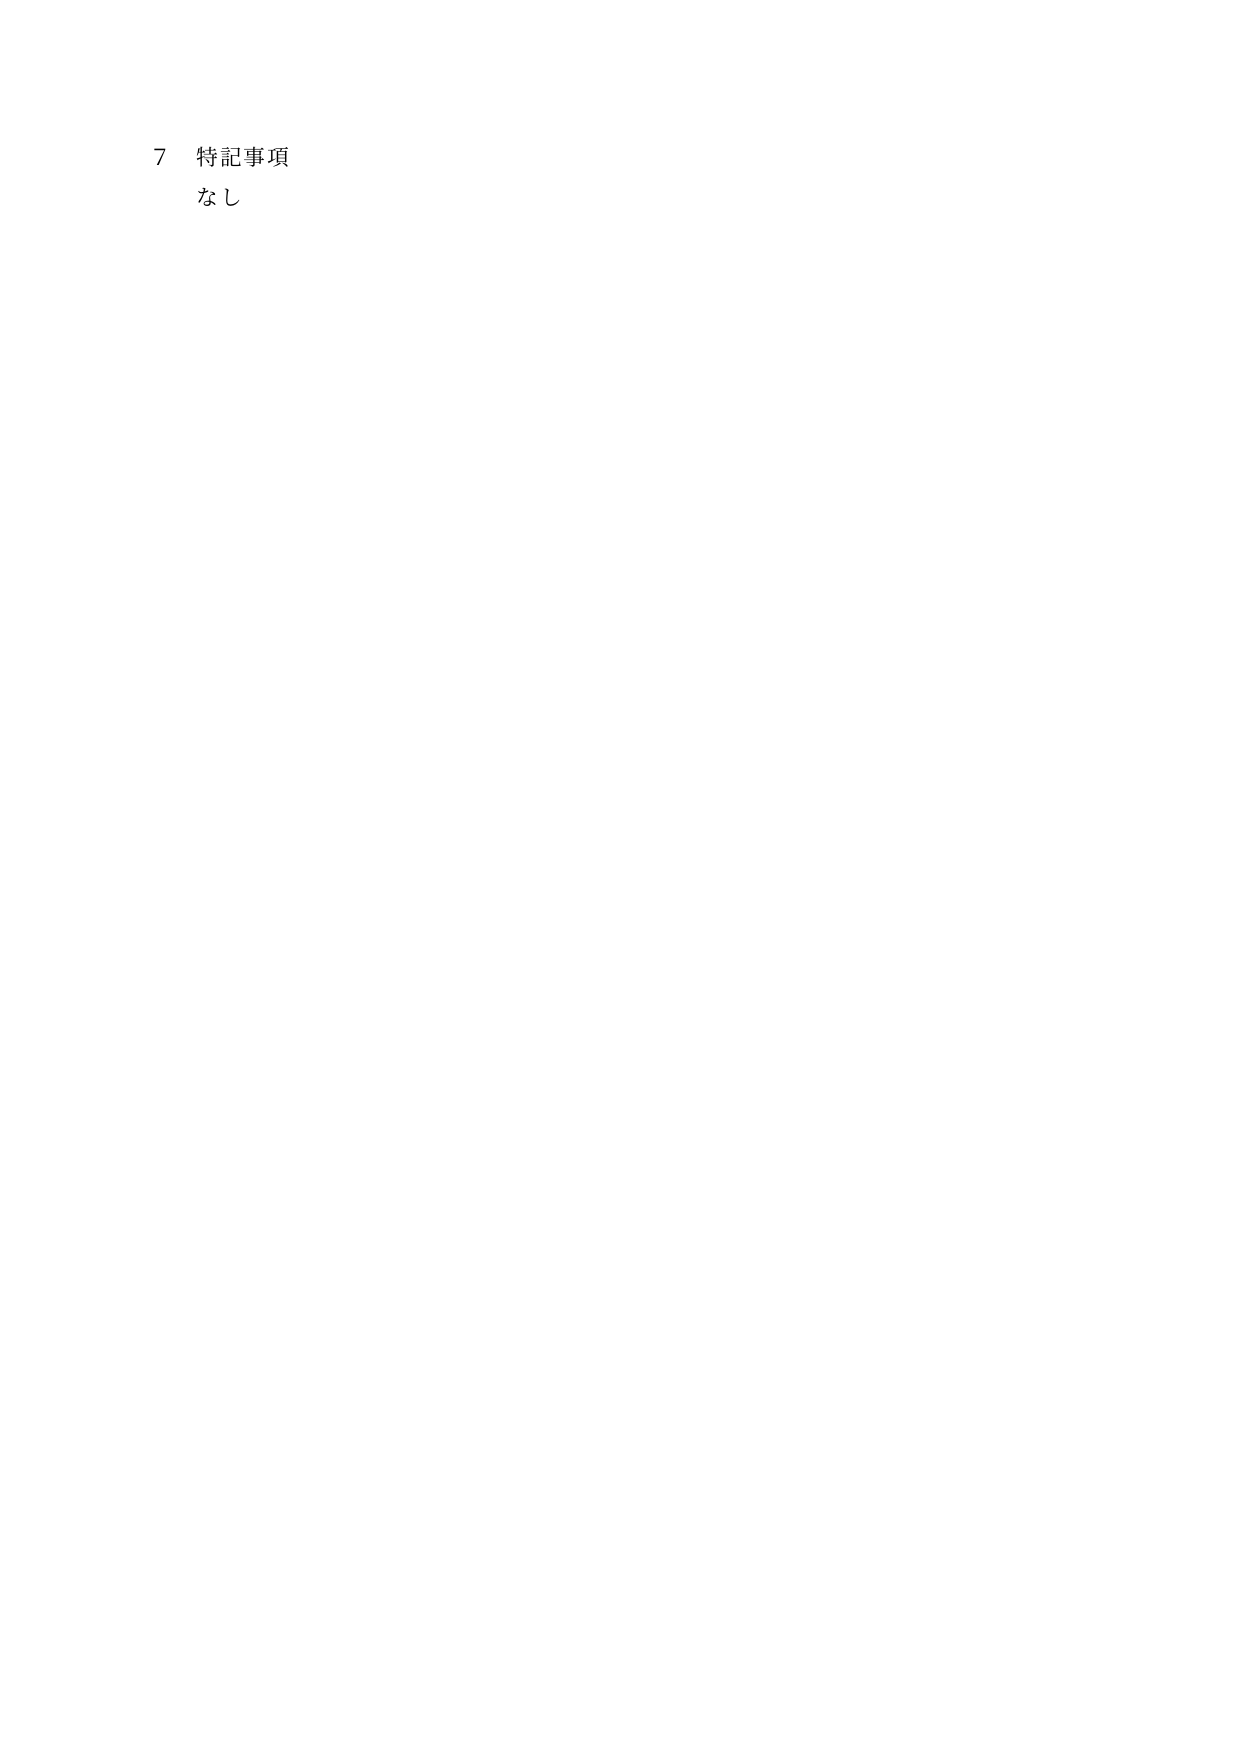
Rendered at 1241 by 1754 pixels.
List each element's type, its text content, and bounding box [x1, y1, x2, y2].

text なし [149, 176, 1091, 216]
text ７ 特記事項 [149, 136, 1091, 176]
